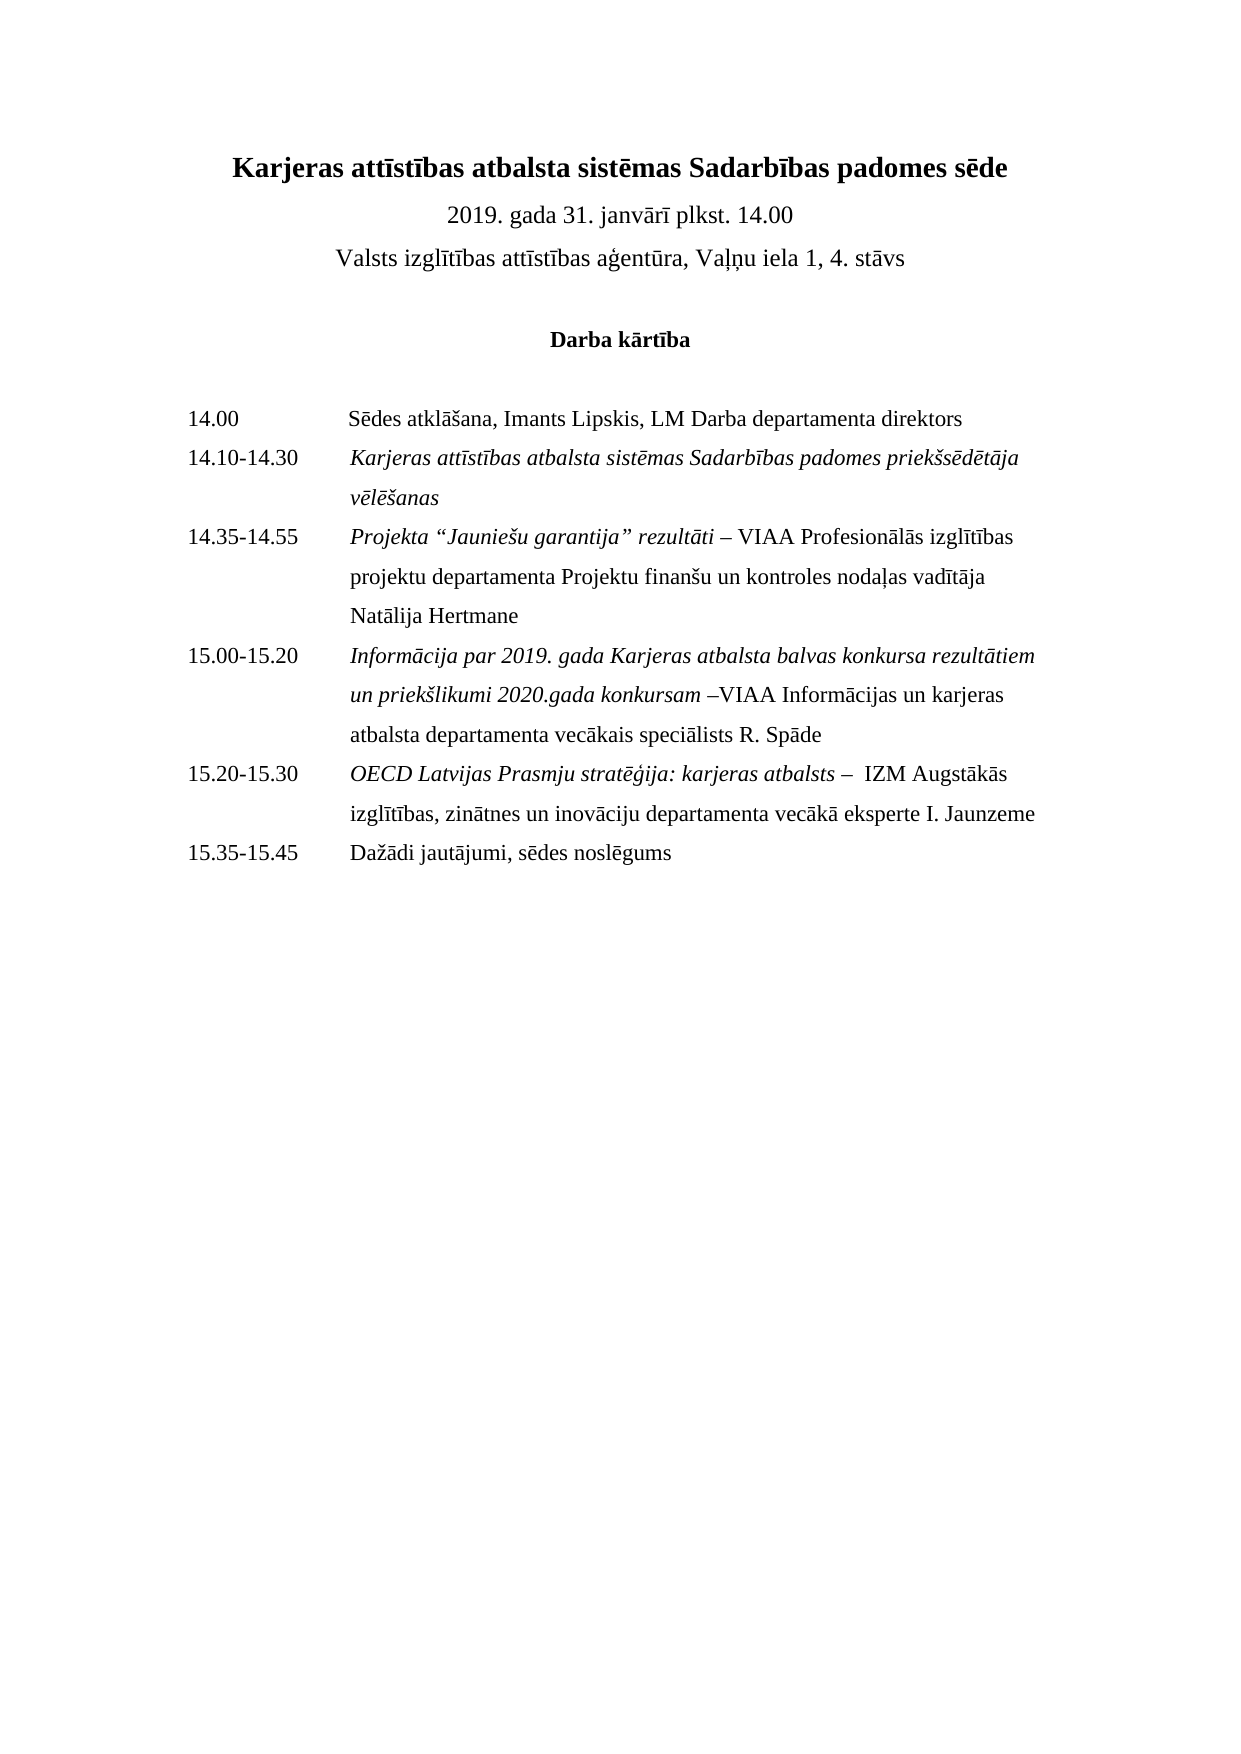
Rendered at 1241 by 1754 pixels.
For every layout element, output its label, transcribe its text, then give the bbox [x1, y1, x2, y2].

text Valsts izglītības attīstības aģentūra, Vaļņu iela 1, 4. stāvs [187, 243, 1053, 272]
text 2019. gada 31. janvārī plkst. 14.00 [187, 200, 1053, 229]
text Karjeras attīstības atbalsta sistēmas Sadarbības padomes sēde [187, 150, 1053, 183]
text 14.35-14.55 Projekta “Jauniešu garantija” rezultāti – VIAA Profesionālās izglītības projektu departamenta Projektu finanšu un kontroles nodaļas vadītāja Natālija Hertmane [187, 523, 1053, 629]
text 15.20-15.30 OECD Latvijas Prasmju stratēģija: karjeras atbalsts – IZM Augstākās izglītības, zinātnes un inovāciju departamenta vecākā eksperte I. Jaunzeme [187, 760, 1053, 826]
text 15.35-15.45 Dažādi jautājumi, sēdes noslēgums [187, 839, 1053, 866]
text 14.10-14.30 Karjeras attīstības atbalsta sistēmas Sadarbības padomes priekšsēdētāja vēlēšanas [187, 444, 1053, 510]
text 14.00 Sēdes atklāšana, Imants Lipskis, LM Darba departamenta direktors [187, 405, 1053, 431]
text 15.00-15.20 Informācija par 2019. gada Karjeras atbalsta balvas konkursa rezultātiem un priekšlikumi 2020.gada konkursam –VIAA Informācijas un karjeras atbalsta departamenta vecākais speciālists R. Spāde [187, 642, 1053, 747]
text Darba kārtība [187, 326, 1053, 352]
